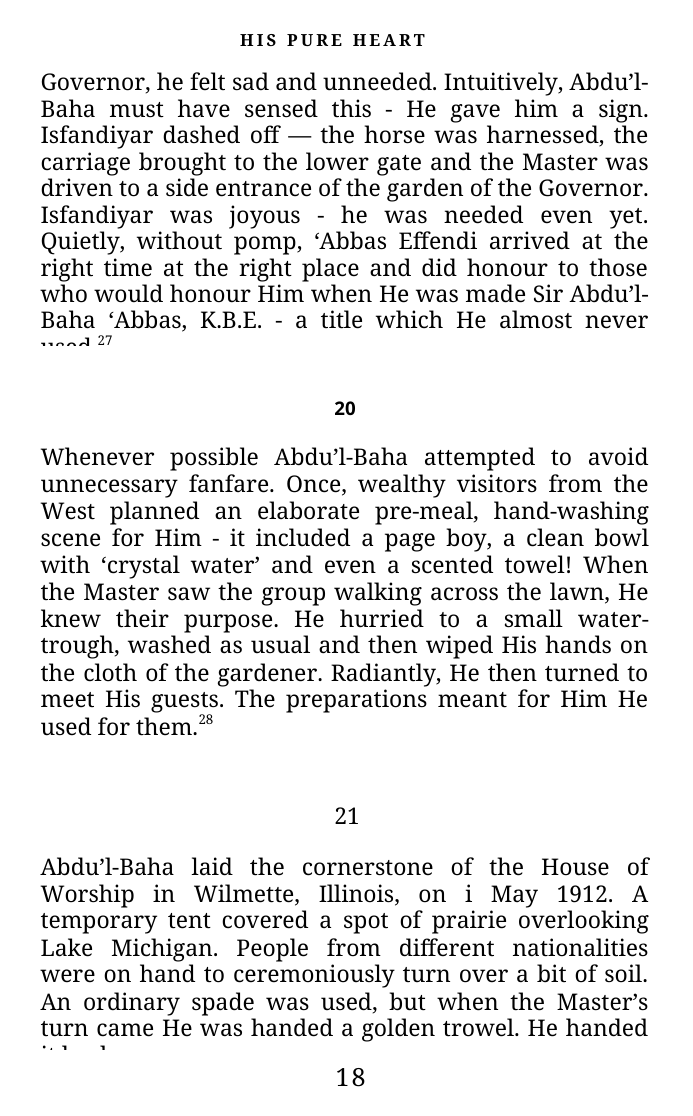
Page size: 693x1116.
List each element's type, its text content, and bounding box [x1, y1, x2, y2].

text Abdu’l-Baha laid the cornerstone of the House of Worship in Wilmette, Illinois, on i May 1912. A temporary tent covered a spot of prairie overlooking Lake Michigan. People from different nationalities were on hand to ceremoniously turn over a bit of soil. An ordinary spade was used, but when the Master’s turn came He was handed a golden trowel. He handed it back [40, 853, 649, 1050]
text 20 [334, 400, 649, 419]
text Whenever possible Abdu’l-Baha attempted to avoid unnecessary fanfare. Once, wealthy visitors from the West planned an elaborate pre-meal, hand-washing scene for Him - it included a page boy, a clean bowl with ‘crystal water’ and even a scented towel! When the Master saw the group walking across the lawn, He knew their purpose. He hurried to a small water-trough, washed as usual and then wiped His hands on the cloth of the gardener. Radiantly, He then turned to meet His guests. The preparations meant for Him He used for them.28 [40, 443, 649, 740]
text Governor, he felt sad and unneeded. Intuitively, Abdu’l- Baha must have sensed this - He gave him a sign. Isfandiyar dashed off — the horse was harnessed, the carriage brought to the lower gate and the Master was driven to a side entrance of the garden of the Governor. Isfandiyar was joyous - he was needed even yet. Quietly, without pomp, ‘Abbas Effendi arrived at the right time at the right place and did honour to those who would honour Him when He was made Sir Abdu’l-Baha ‘Abbas, K.B.E. - a title which He almost never used.27 [40, 70, 649, 346]
text HIS PURE HEART [240, 33, 425, 50]
text 21 [334, 806, 649, 829]
text 18 [51, 1067, 649, 1092]
